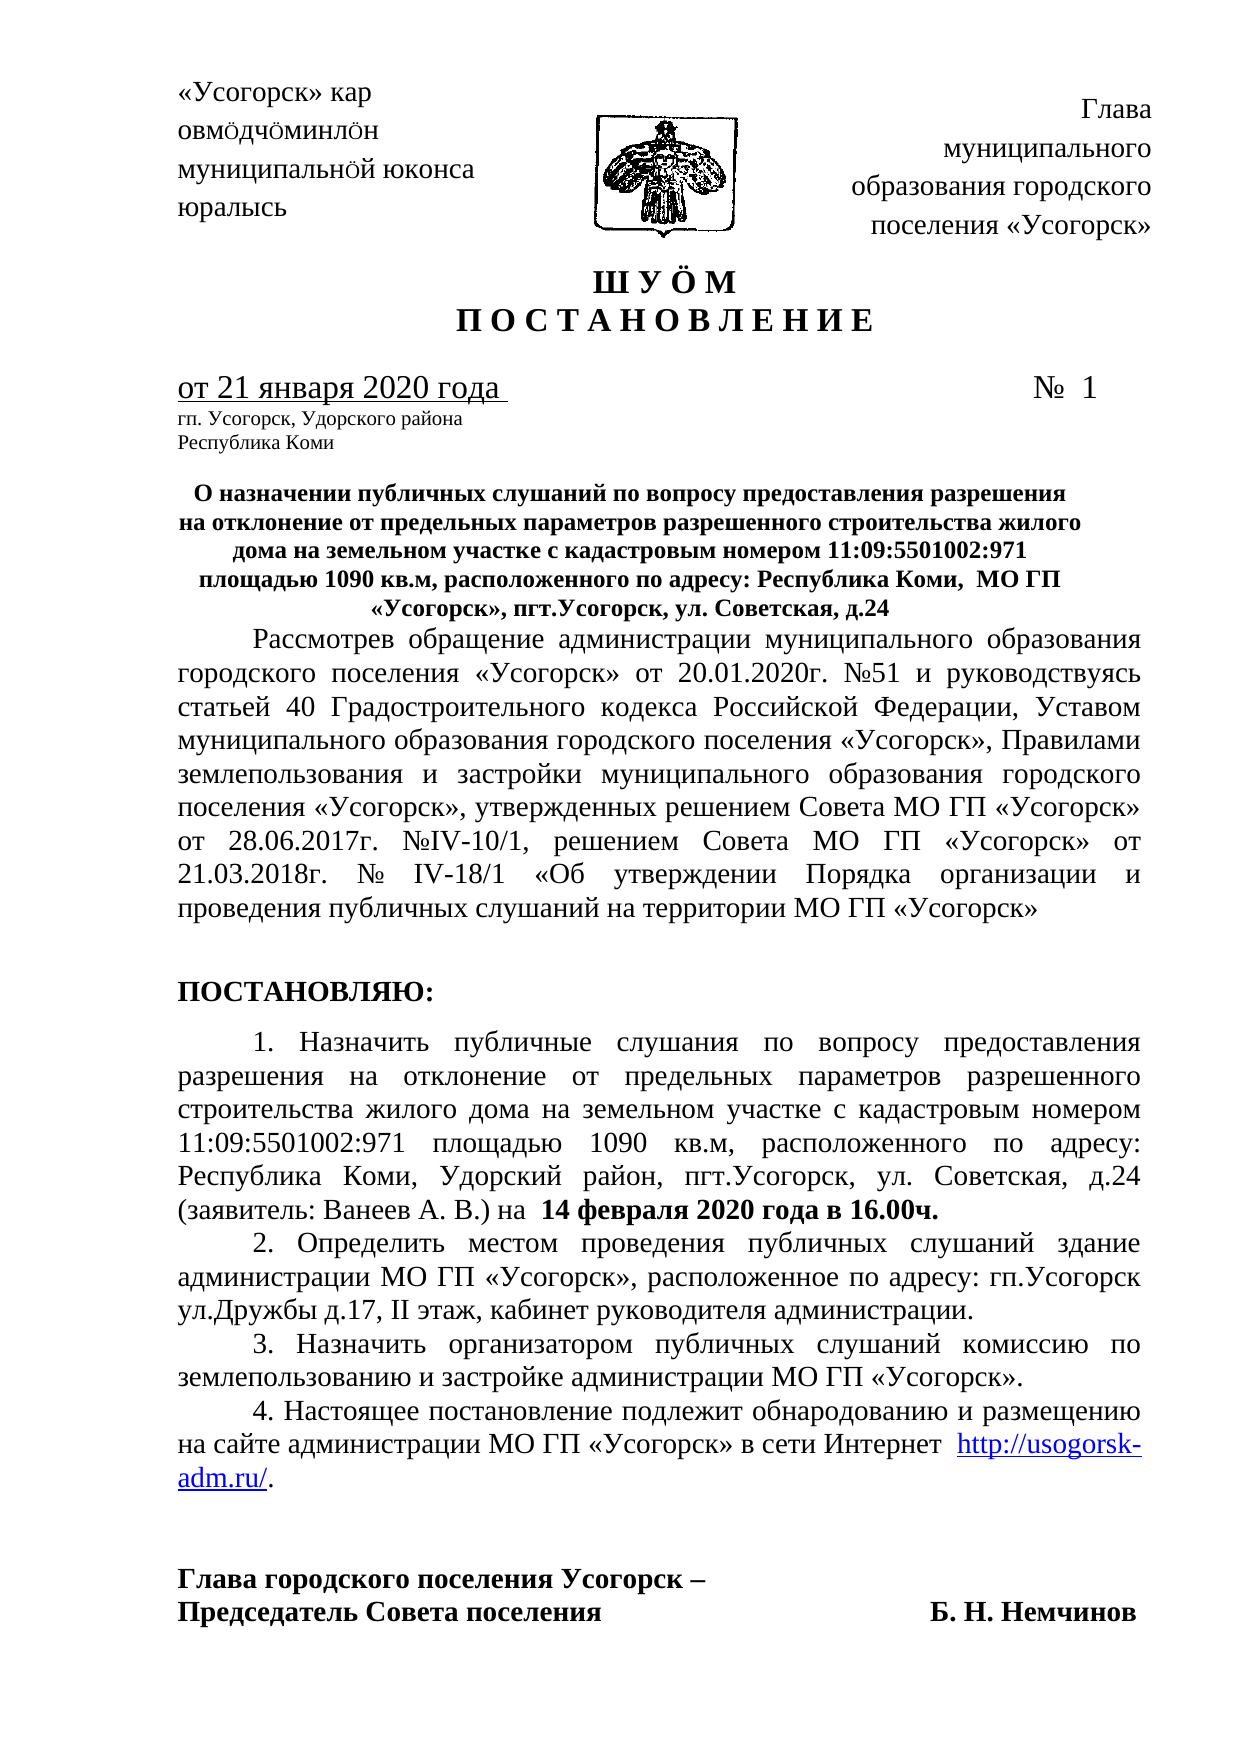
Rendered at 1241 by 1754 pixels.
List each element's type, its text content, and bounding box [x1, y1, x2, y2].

text гп. Усогорск, Удорского района [177, 406, 1152, 430]
text ПОСТАНОВЛЯЮ: [177, 974, 1142, 1007]
text 4. Настоящее постановление подлежит обнародованию и размещению на сайте администрации МО ГП «Усогорск» в сети Интернет http://usogorsk-adm.ru/. [177, 1393, 1142, 1494]
text П О С Т А Н О В Л Е Н И Е [177, 300, 1152, 338]
text О назначении публичных слушаний по вопросу предоставления разрешения на отклонение от предельных параметров разрешенного строительства жилого дома на земельном участке с кадастровым номером 11:09:5501002:971 площадью 1090 кв.м, расположенного по адресу: Республика Коми, МО ГП «Усогорск», пгт.Усогорск, ул. Советская, д.24 [177, 478, 1082, 622]
text Республика Коми [177, 430, 1152, 454]
text Рассмотрев обращение администрации муниципального образования городского поселения «Усогорск» от 20.01.2020г. №51 и руководствуясь статьей 40 Градостроительного кодекса Российской Федерации, Уставом муниципального образования городского поселения «Усогорск», Правилами землепользования и застройки муниципального образования городского поселения «Усогорск», утвержденных решением Совета МО ГП «Усогорск» от 28.06.2017г. №IV-10/1, решением Совета МО ГП «Усогорск» от 21.03.2018г. № IV-18/1 «Об утверждении Порядка организации и проведения публичных слушаний на территории МО ГП «Усогорск» [177, 622, 1142, 923]
table_header [498, 74, 831, 262]
text 2. Определить местом проведения публичных слушаний здание администрации МО ГП «Усогорск», расположенное по адресу: гп.Усогорск ул.Дружбы д.17, II этаж, кабинет руководителя администрации. [177, 1225, 1142, 1326]
text от 21 января 2020 года № 1 [177, 367, 1152, 406]
table_header Глава муниципального образования городского поселения «Усогорск» [831, 74, 1163, 262]
text Глава городского поселения Усогорск – [177, 1561, 1142, 1594]
text Ш У Ö М [177, 262, 1152, 300]
text 1. Назначить публичные слушания по вопросу предоставления разрешения на отклонение от предельных параметров разрешенного строительства жилого дома на земельном участке с кадастровым номером 11:09:5501002:971 площадью 1090 кв.м, расположенного по адресу: Республика Коми, Удорский район, пгт.Усогорск, ул. Советская, д.24 (заявитель: Ванеев А. В.) на 14 февраля 2020 года в 16.00ч. [177, 1024, 1142, 1225]
table_header «Усогорск» кар овмÖдчÖминлÖн муниципальнÖй юконса юралысь [166, 74, 498, 262]
text 3. Назначить организатором публичных слушаний комиссию по землепользованию и застройке администрации МО ГП «Усогорск». [177, 1326, 1142, 1393]
text Председатель Совета поселения Б. Н. Немчинов [177, 1594, 1142, 1628]
